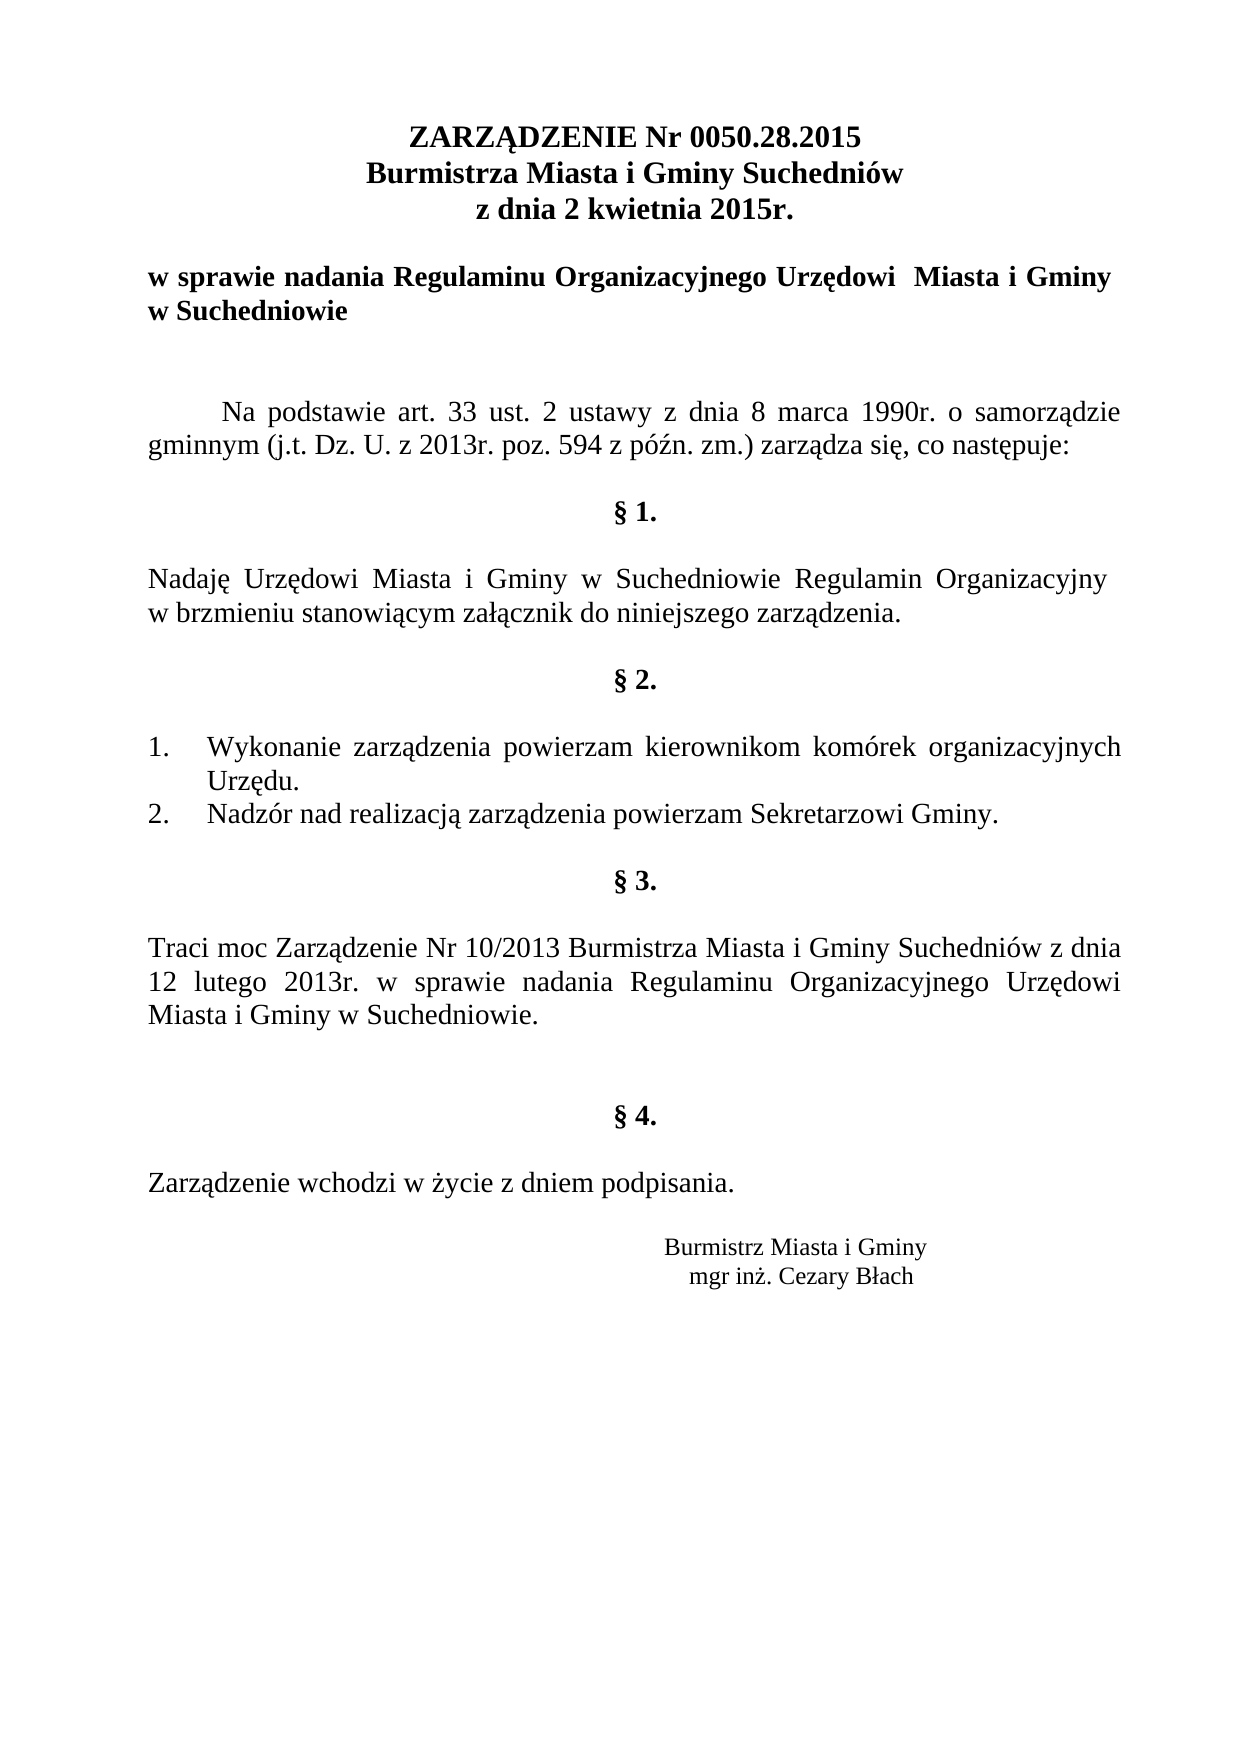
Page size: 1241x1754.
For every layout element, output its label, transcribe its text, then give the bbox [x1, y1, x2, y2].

list Wykonanie zarządzenia powierzam kierownikom komórek organizacyjnych Urzędu. [148, 729, 1122, 796]
text Na podstawie art. 33 ust. 2 ustawy z dnia 8 marca 1990r. o samorządzie gminnym (j.t. Dz. U. z 2013r. poz. 594 z późn. zm.) zarządza się, co następuje: [148, 394, 1122, 461]
text Burmistrza Miasta i Gminy Suchedniów [148, 154, 1122, 190]
text § 4. [148, 1098, 1122, 1132]
text § 3. [148, 863, 1122, 897]
text z dnia 2 kwietnia 2015r. [148, 190, 1122, 226]
text mgr inż. Cezary Błach [148, 1261, 1122, 1290]
text Zarządzenie wchodzi w życie z dniem podpisania. [148, 1165, 1122, 1199]
text w sprawie nadania Regulaminu Organizacyjnego Urzędowi Miasta i Gminy w Suchedniowie [148, 259, 1122, 327]
text § 2. [148, 662, 1122, 696]
text Nadaję Urzędowi Miasta i Gminy w Suchedniowie Regulamin Organizacyjny w brzmieniu stanowiącym załącznik do niniejszego zarządzenia. [148, 561, 1122, 628]
list Nadzór nad realizacją zarządzenia powierzam Sekretarzowi Gminy. [148, 796, 1122, 830]
text Traci moc Zarządzenie Nr 10/2013 Burmistrza Miasta i Gminy Suchedniów z dnia 12 lutego 2013r. w sprawie nadania Regulaminu Organizacyjnego Urzędowi Miasta i Gminy w Suchedniowie. [148, 930, 1122, 1031]
text § 1. [148, 494, 1122, 528]
text ZARZĄDZENIE Nr 0050.28.2015 [148, 118, 1122, 154]
text Burmistrz Miasta i Gminy [148, 1232, 1122, 1261]
